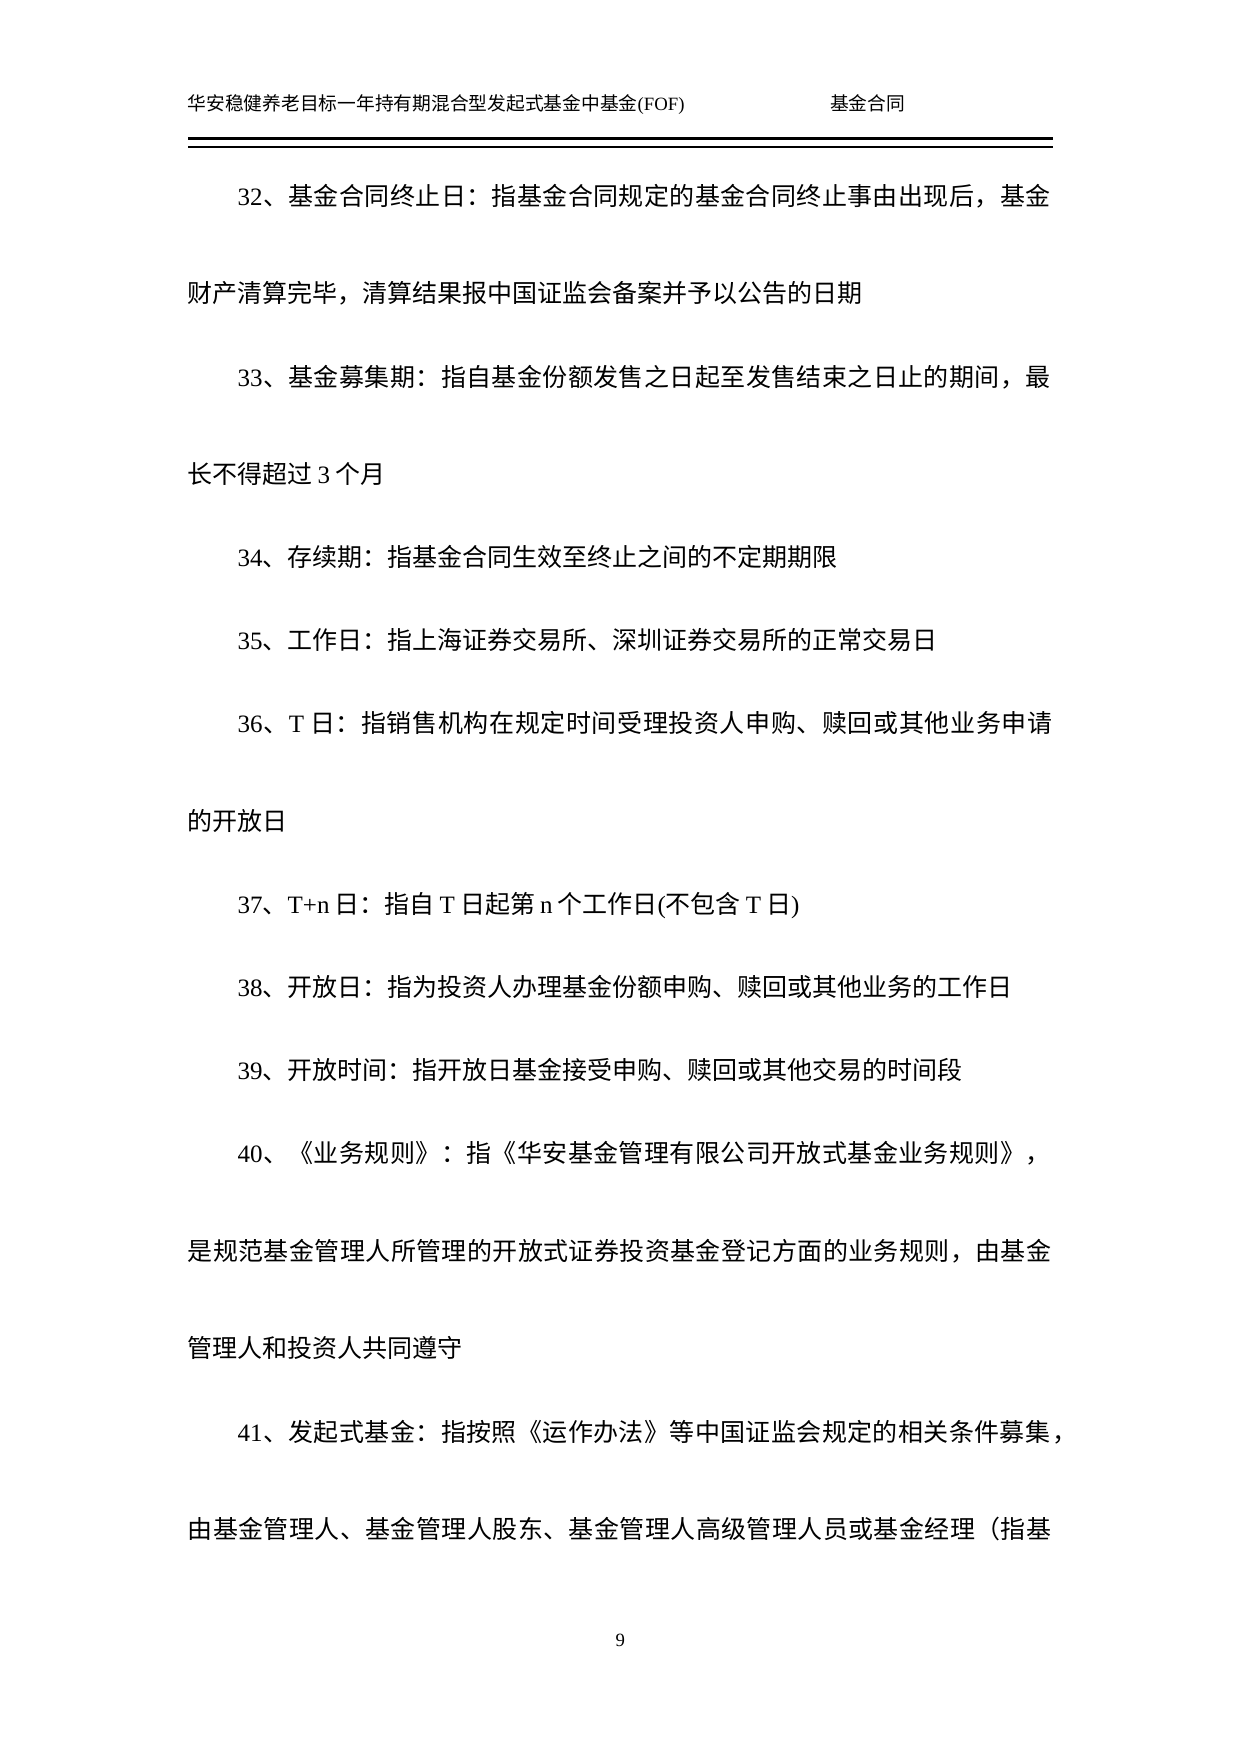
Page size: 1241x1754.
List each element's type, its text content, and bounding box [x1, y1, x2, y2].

text 35、工作日：指上海证券交易所、深圳证券交易所的正常交易日 [187, 606, 1053, 671]
text 38、开放日：指为投资人办理基金份额申购、赎回或其他业务的工作日 [187, 953, 1053, 1018]
text 33、基金募集期：指自基金份额发售之日起至发售结束之日止的期间，最长不得超过3个月 [187, 343, 1053, 505]
text 39、开放时间：指开放日基金接受申购、赎回或其他交易的时间段 [187, 1036, 1053, 1101]
text 32、基金合同终止日：指基金合同规定的基金合同终止事由出现后，基金财产清算完毕，清算结果报中国证监会备案并予以公告的日期 [187, 162, 1053, 324]
text 40、《业务规则》：指《华安基金管理有限公司开放式基金业务规则》，是规范基金管理人所管理的开放式证券投资基金登记方面的业务规则，由基金管理人和投资人共同遵守 [187, 1119, 1053, 1379]
text 37、T+n日：指自T日起第n个工作日(不包含T日) [187, 870, 1053, 935]
text 36、T日：指销售机构在规定时间受理投资人申购、赎回或其他业务申请的开放日 [187, 689, 1053, 852]
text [187, 1398, 1053, 1560]
text 34、存续期：指基金合同生效至终止之间的不定期期限 [187, 523, 1053, 588]
